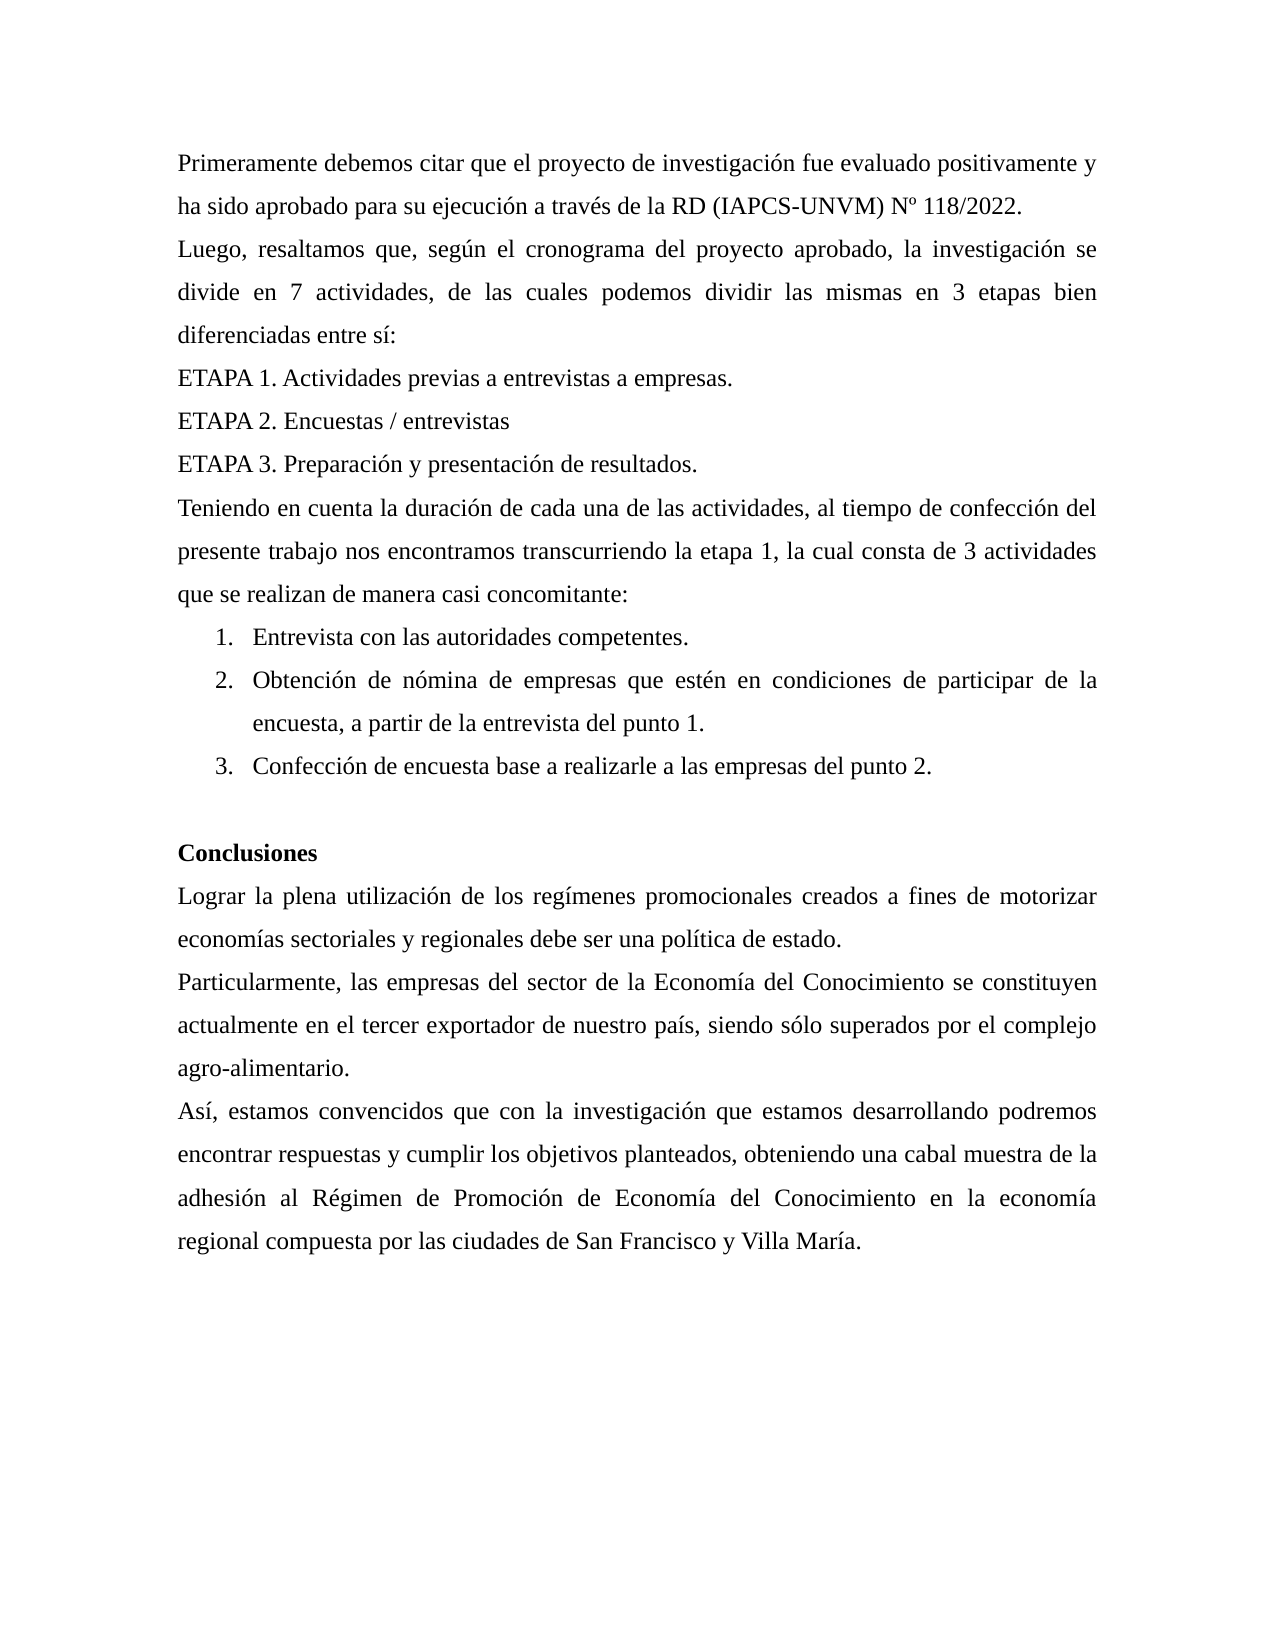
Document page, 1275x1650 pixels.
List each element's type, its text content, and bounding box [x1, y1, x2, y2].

text Así, estamos convencidos que con la investigación que estamos desarrollando podremos encontrar respuestas y cumplir los objetivos planteados, obteniendo una cabal muestra de la adhesión al Régimen de Promoción de Economía del Conocimiento en la economía regional compuesta por las ciudades de San Francisco y Villa María. [177, 1096, 1098, 1254]
list Entrevista con las autoridades competentes. [215, 622, 1098, 651]
text Lograr la plena utilización de los regímenes promocionales creados a fines de motorizar economías sectoriales y regionales debe ser una política de estado. [177, 881, 1098, 953]
text Primeramente debemos citar que el proyecto de investigación fue evaluado positivamente y ha sido aprobado para su ejecución a través de la RD (IAPCS-UNVM) Nº 118/2022. [177, 148, 1098, 219]
text Luego, resaltamos que, según el cronograma del proyecto aprobado, la investigación se divide en 7 actividades, de las cuales podemos dividir las mismas en 3 etapas bien diferenciadas entre sí: [177, 234, 1098, 349]
text ETAPA 2. Encuestas / entrevistas [177, 406, 1098, 435]
text ETAPA 3. Preparación y presentación de resultados. [177, 449, 1098, 478]
text Teniendo en cuenta la duración de cada una de las actividades, al tiempo de confección del presente trabajo nos encontramos transcurriendo la etapa 1, la cual consta de 3 actividades que se realizan de manera casi concomitante: [177, 493, 1098, 608]
text Conclusiones [177, 838, 1098, 866]
text ETAPA 1. Actividades previas a entrevistas a empresas. [177, 363, 1098, 392]
list Obtención de nómina de empresas que estén en condiciones de participar de la encuesta, a partir de la entrevista del punto 1. [215, 665, 1098, 737]
list Confección de encuesta base a realizarle a las empresas del punto 2. [215, 751, 1098, 780]
text Particularmente, las empresas del sector de la Economía del Conocimiento se constituyen actualmente en el tercer exportador de nuestro país, siendo sólo superados por el complejo agro-alimentario. [177, 967, 1098, 1082]
